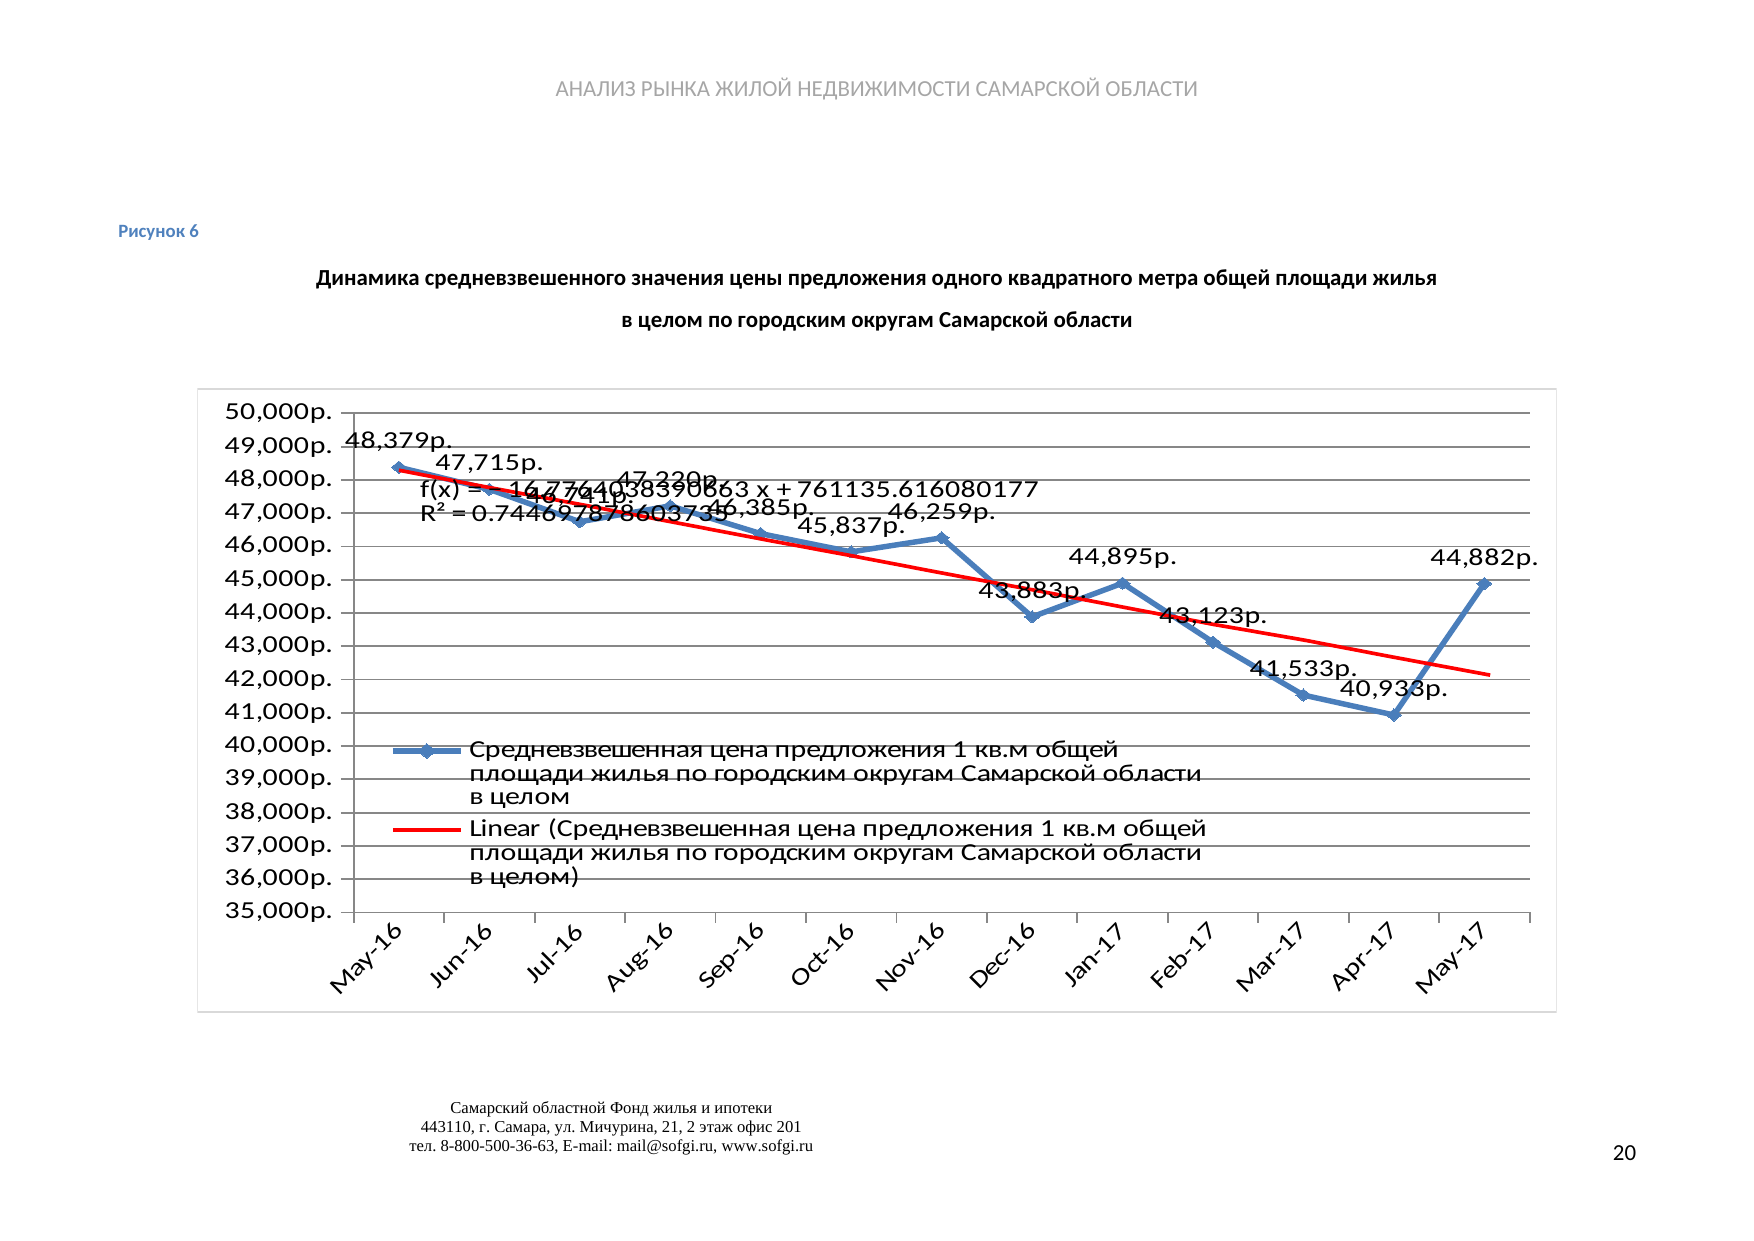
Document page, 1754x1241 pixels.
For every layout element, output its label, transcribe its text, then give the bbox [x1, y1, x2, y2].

text в целом по городским округам Самарской области [118, 305, 1636, 333]
text Рисунок [118, 219, 1636, 242]
text Динамика средневзвешенного значения цены предложения одного квадратного метра общей площади жилья [118, 263, 1636, 291]
